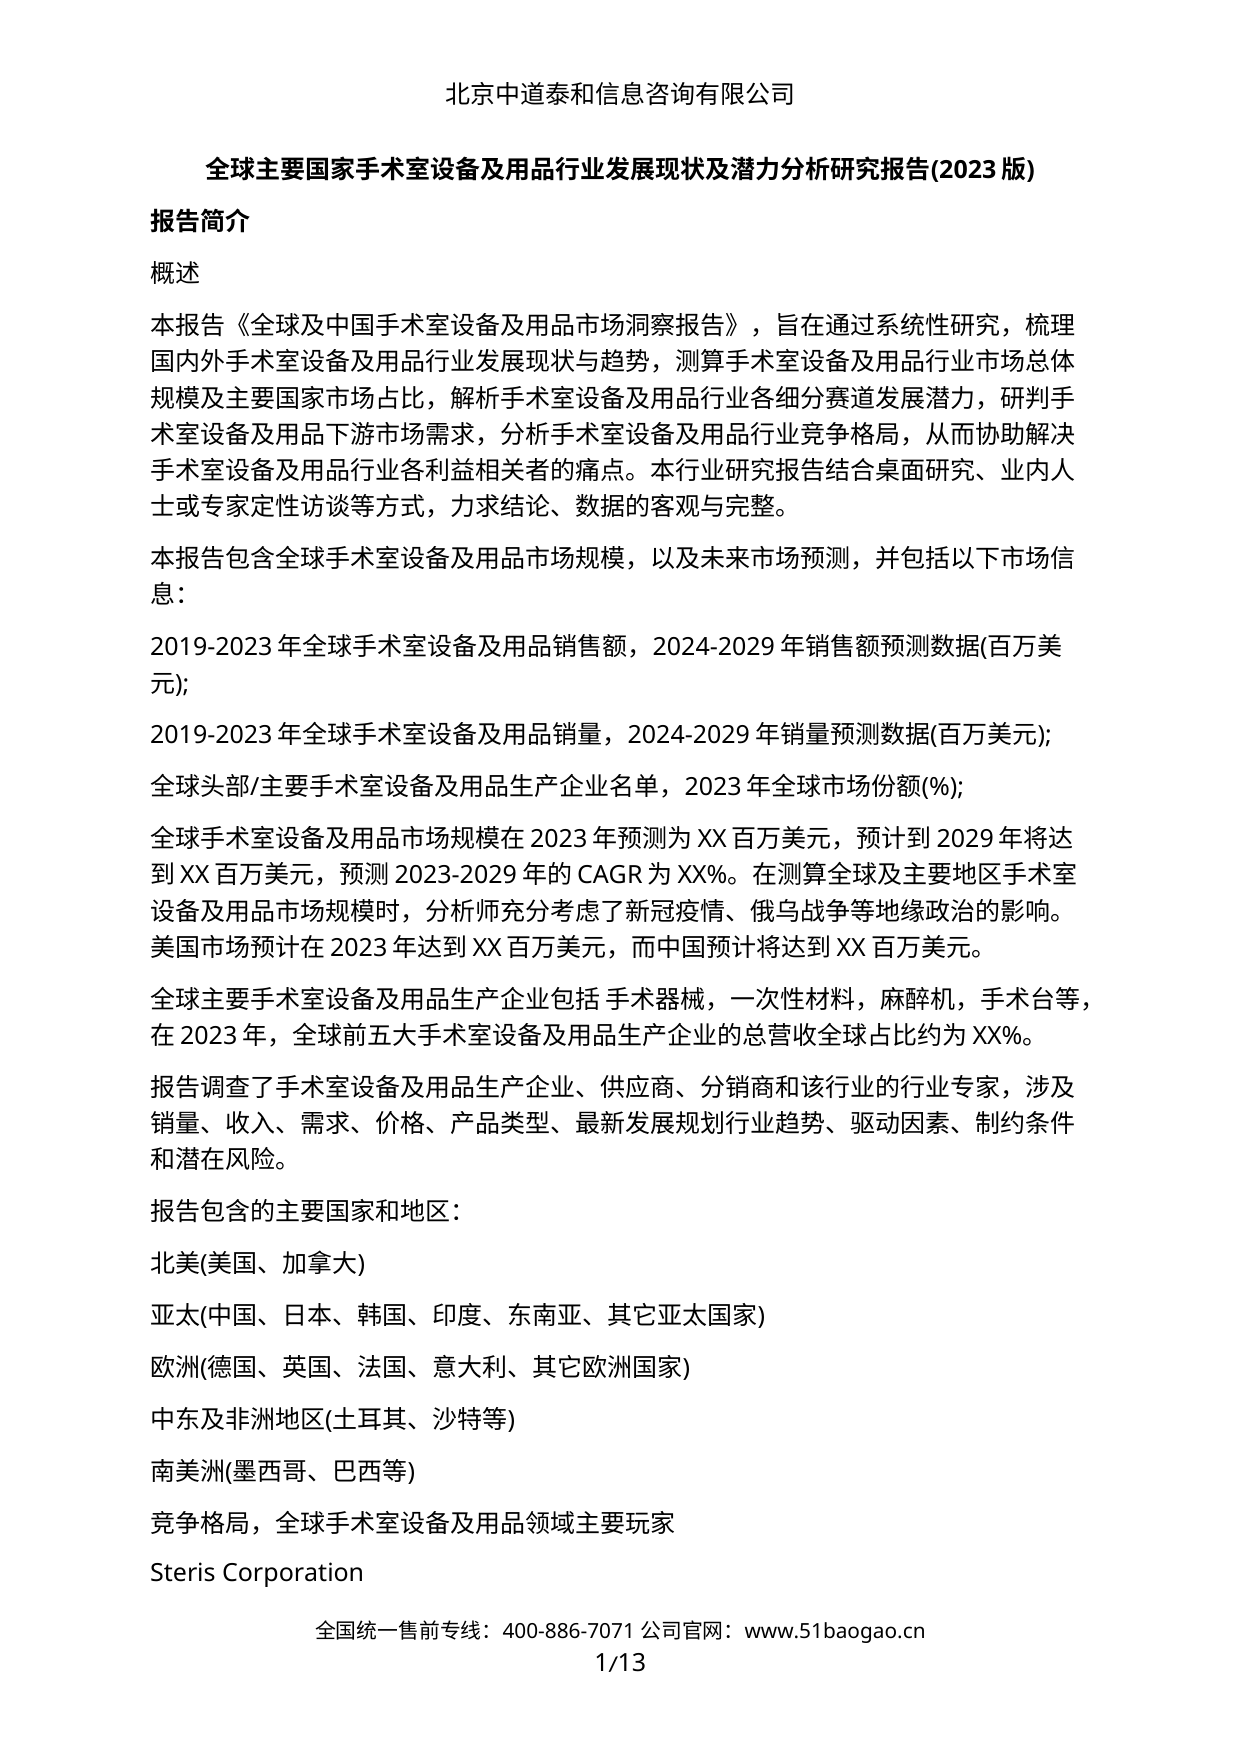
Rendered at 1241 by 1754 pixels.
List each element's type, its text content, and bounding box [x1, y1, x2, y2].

text 全球头部/主要手术室设备及用品生产企业名单，2023年全球市场份额(%); [150, 767, 1090, 803]
text 报告包含的主要国家和地区： [150, 1192, 1090, 1228]
text Steris Corporation [150, 1555, 1090, 1589]
text 全球主要国家手术室设备及用品行业发展现状及潜力分析研究报告(2023版) [150, 150, 1090, 186]
text 报告调查了手术室设备及用品生产企业、供应商、分销商和该行业的行业专家，涉及销量、收入、需求、价格、产品类型、最新发展规划行业趋势、驱动因素、制约条件和潜在风险。 [150, 1067, 1090, 1176]
text 概述 [150, 254, 1090, 290]
text 全球手术室设备及用品市场规模在2023年预测为XX百万美元，预计到2029年将达到XX百万美元，预测2023-2029年的CAGR为XX%。在测算全球及主要地区手术室设备及用品市场规模时，分析师充分考虑了新冠疫情、俄乌战争等地缘政治的影响。美国市场预计在2023年达到XX百万美元，而中国预计将达到XX百万美元。 [150, 819, 1090, 964]
text 2019-2023年全球手术室设备及用品销量，2024-2029年销量预测数据(百万美元); [150, 715, 1090, 751]
text 全球主要手术室设备及用品生产企业包括 手术器械，一次性材料，麻醉机，手术台等，在2023年，全球前五大手术室设备及用品生产企业的总营收全球占比约为XX%。 [150, 979, 1090, 1052]
text 2019-2023年全球手术室设备及用品销售额，2024-2029年销售额预测数据(百万美元); [150, 627, 1090, 699]
text 竞争格局，全球手术室设备及用品领域主要玩家 [150, 1503, 1090, 1539]
text 欧洲(德国、英国、法国、意大利、其它欧洲国家) [150, 1347, 1090, 1384]
text 本报告包含全球手术室设备及用品市场规模，以及未来市场预测，并包括以下市场信息： [150, 539, 1090, 611]
text 本报告《全球及中国手术室设备及用品市场洞察报告》，旨在通过系统性研究，梳理国内外手术室设备及用品行业发展现状与趋势，测算手术室设备及用品行业市场总体规模及主要国家市场占比，解析手术室设备及用品行业各细分赛道发展潜力，研判手术室设备及用品下游市场需求，分析手术室设备及用品行业竞争格局，从而协助解决手术室设备及用品行业各利益相关者的痛点。本行业研究报告结合桌面研究、业内人士或专家定性访谈等方式，力求结论、数据的客观与完整。 [150, 306, 1090, 523]
text 南美洲(墨西哥、巴西等) [150, 1451, 1090, 1487]
text 亚太(中国、日本、韩国、印度、东南亚、其它亚太国家) [150, 1296, 1090, 1332]
text 报告简介 [150, 202, 1090, 238]
text 北美(美国、加拿大) [150, 1244, 1090, 1280]
text 中东及非洲地区(土耳其、沙特等) [150, 1399, 1090, 1436]
